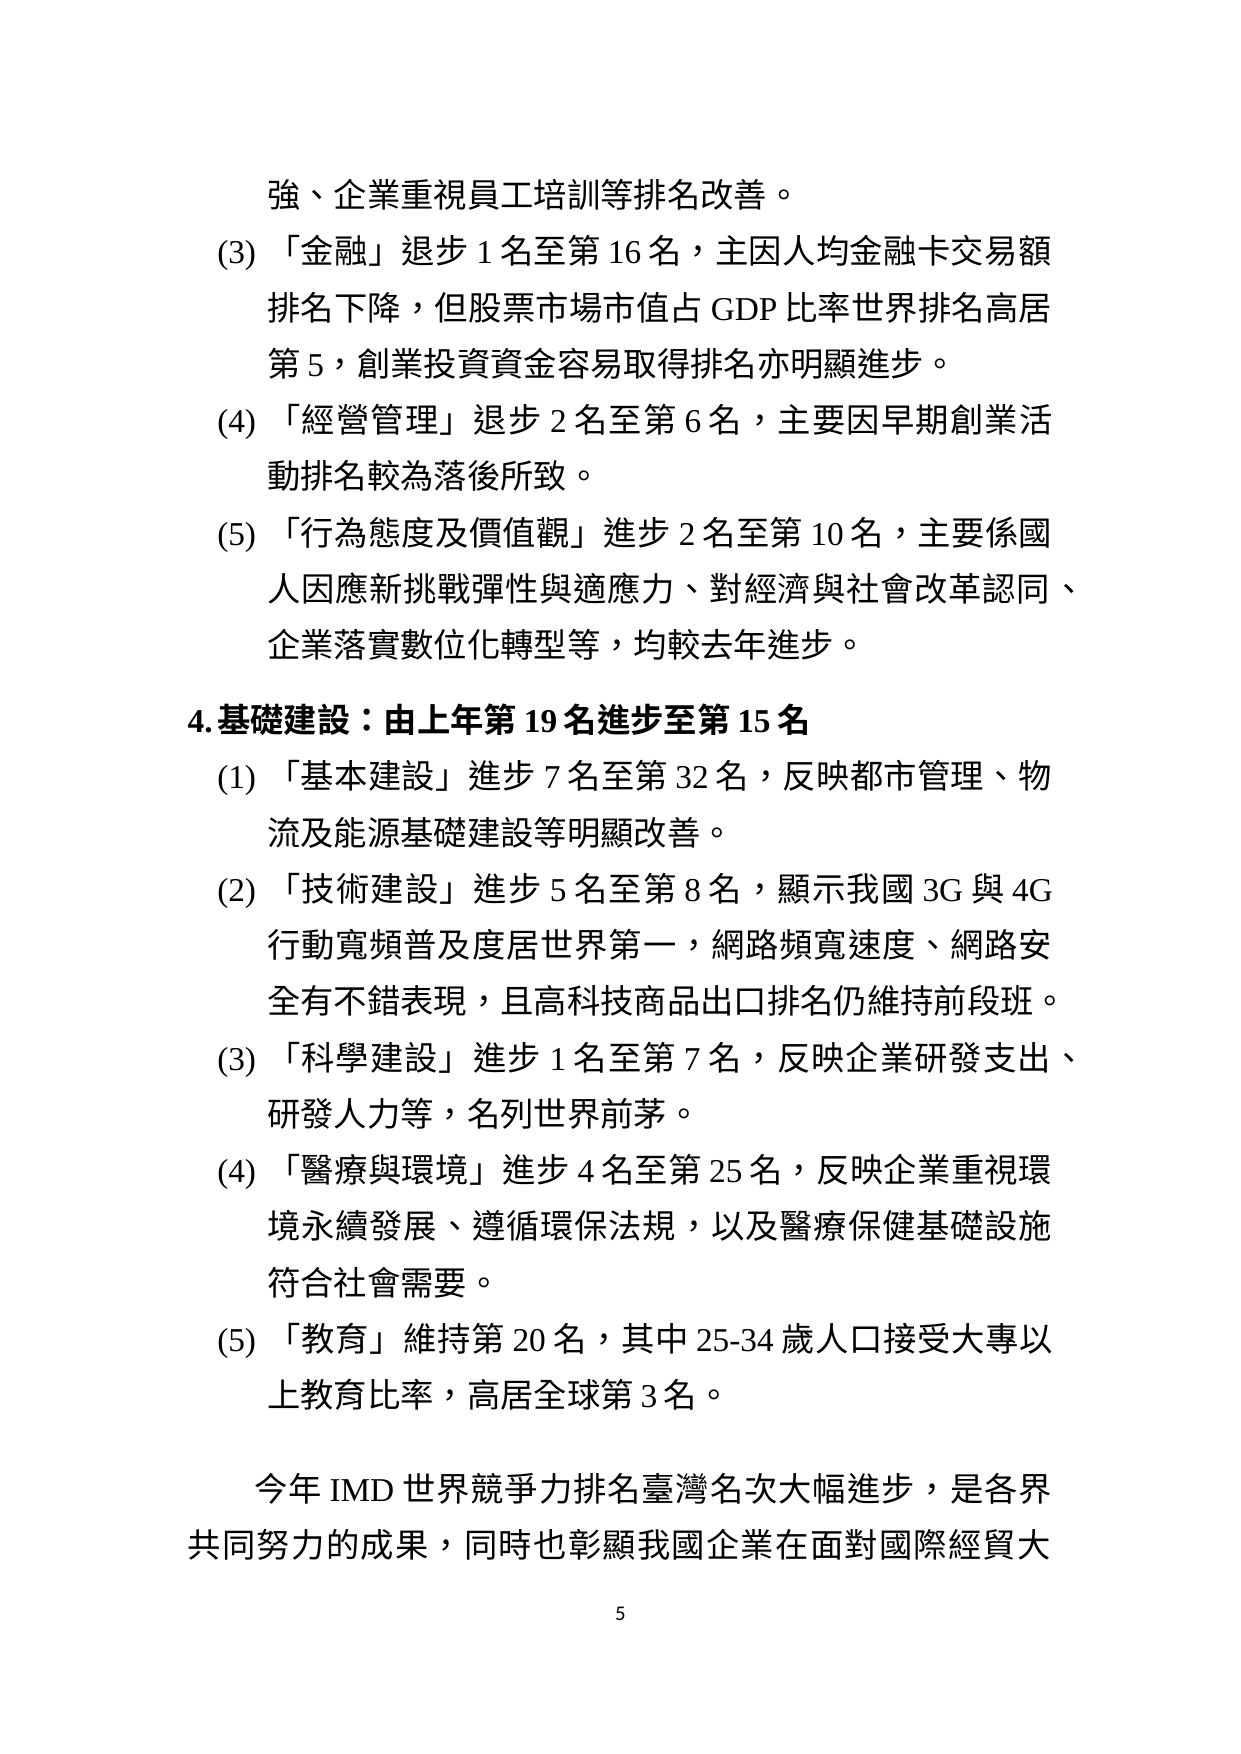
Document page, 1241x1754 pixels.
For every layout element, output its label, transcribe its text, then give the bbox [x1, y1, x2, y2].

list 「醫療與環境」進步4名至第25名，反映企業重視環境永續發展、遵循環保法規，以及醫療保健基礎設施符合社會需要。 [217, 1137, 1053, 1306]
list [217, 162, 1053, 219]
list 「教育」維持第20名，其中25-34歲人口接受大專以上教育比率，高居全球第3名。 [217, 1306, 1053, 1419]
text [187, 1456, 1053, 1569]
list 「金融」退步1名至第16名，主因人均金融卡交易額排名下降，但股票市場市值占GDP比率世界排名高居第5，創業投資資金容易取得排名亦明顯進步。 [217, 219, 1053, 387]
list 「科學建設」進步1名至第7名，反映企業研發支出、研發人力等，名列世界前茅。 [217, 1025, 1053, 1137]
list 「經營管理」退步2名至第6名，主要因早期創業活動排名較為落後所致。 [217, 387, 1053, 500]
list 基礎建設：由上年第19名進步至第15名 [187, 687, 1053, 744]
list 「行為態度及價值觀」進步2名至第10名，主要係國人因應新挑戰彈性與適應力、對經濟與社會改革認同、企業落實數位化轉型等，均較去年進步。 [217, 500, 1053, 669]
list 「基本建設」進步7名至第32名，反映都市管理、物流及能源基礎建設等明顯改善。 [217, 744, 1053, 856]
list 「技術建設」進步5名至第8名，顯示我國3G與4G行動寬頻普及度居世界第一，網路頻寬速度、網路安全有不錯表現，且高科技商品出口排名仍維持前段班。 [217, 856, 1053, 1025]
